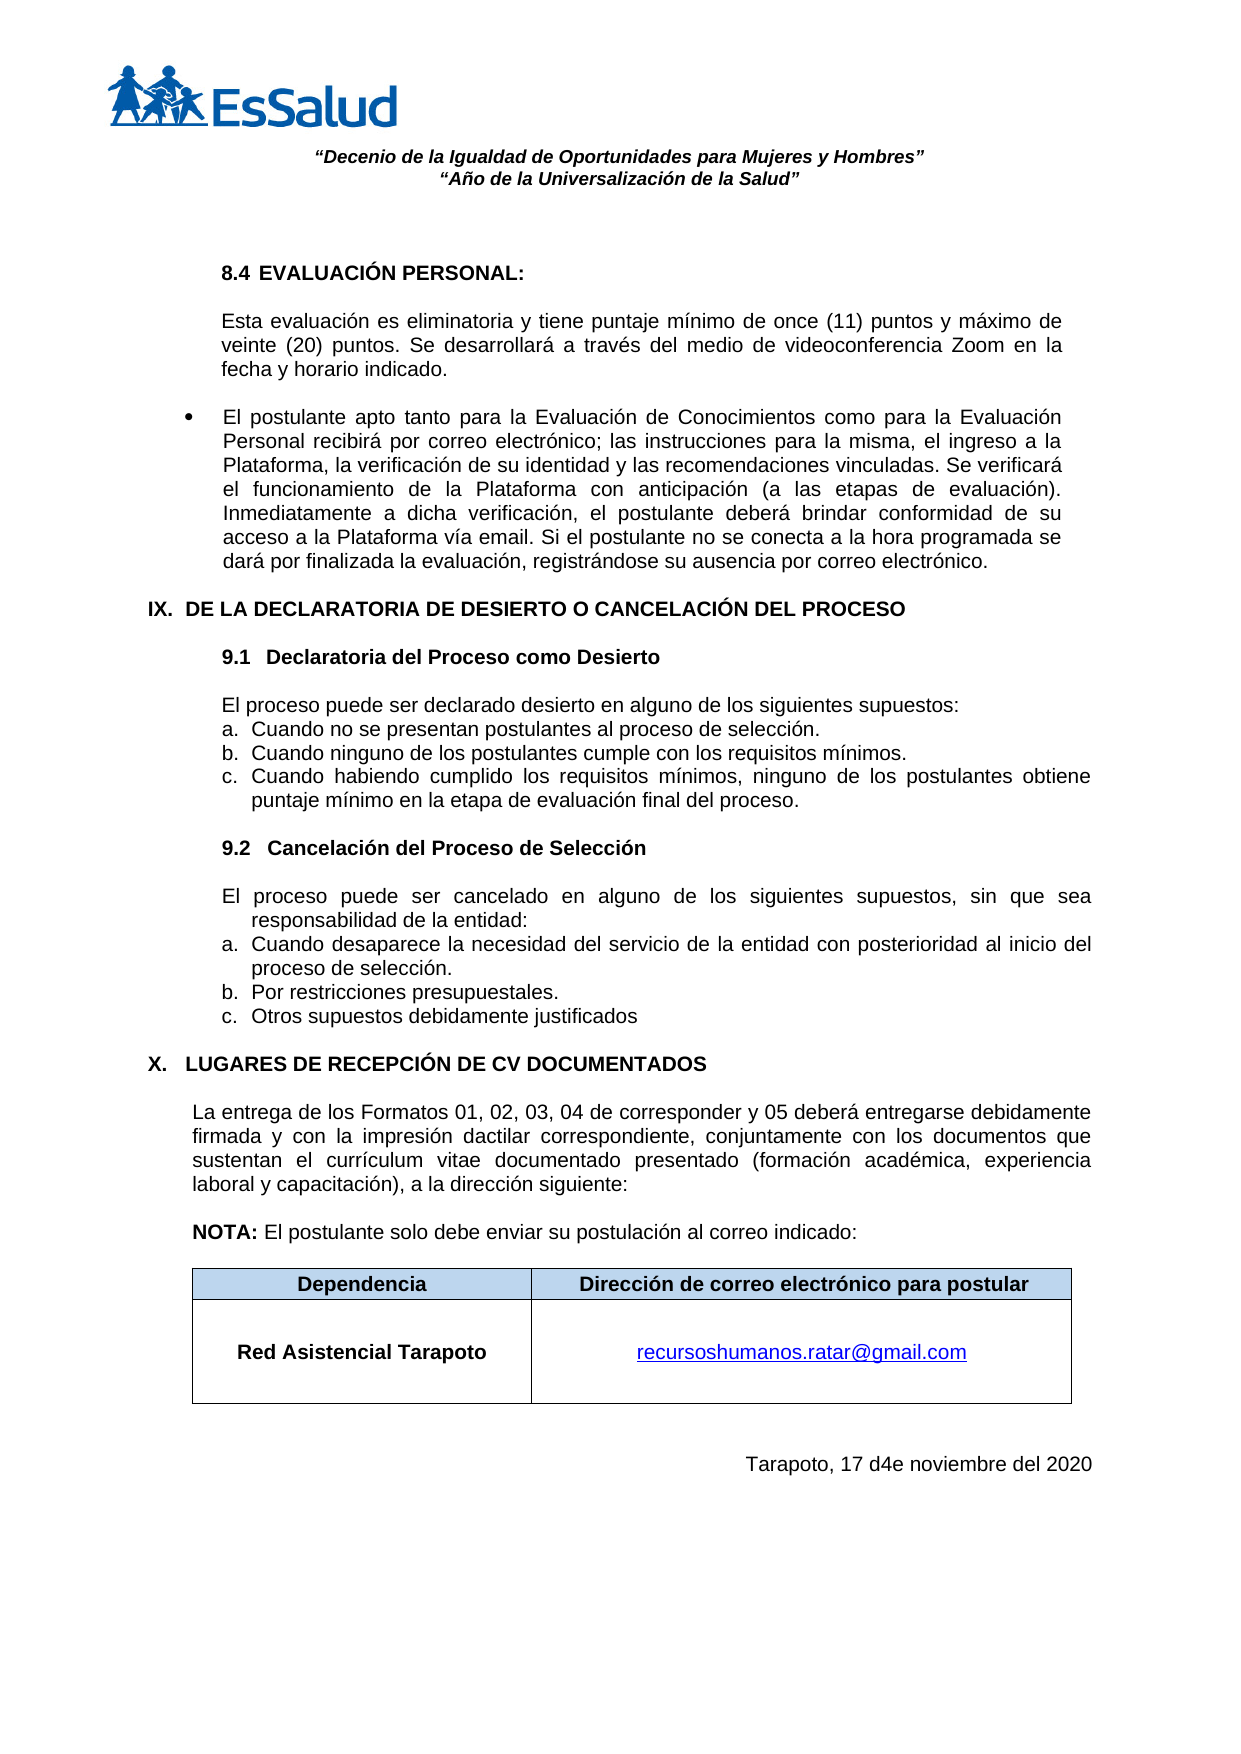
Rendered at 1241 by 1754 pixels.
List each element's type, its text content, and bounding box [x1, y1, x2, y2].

text Esta evaluación es eliminatoria y tiene puntaje mínimo de once (11) puntos y máximo de veinte (20) puntos. Se desarrollará a través del medio de videoconferencia Zoom en la fecha y horario indicado. [221, 309, 1063, 381]
picture [82, 33, 426, 157]
text El proceso puede ser cancelado en alguno de los siguientes supuestos, sin que sea responsabilidad de la entidad: [222, 884, 1092, 932]
text La entrega de los Formatos 01, 02, 03, 04 de corresponder y 05 deberá entregarse debidamente firmada y con la impresión dactilar correspondiente, conjuntamente con los documentos que sustentan el currículum vitae documentado presentado (formación académica, experiencia laboral y capacitación), a la dirección siguiente: [192, 1100, 1092, 1196]
list EVALUACIÓN PERSONAL: [221, 261, 1063, 285]
list Cancelación del Proceso de Selección [222, 836, 1092, 860]
list Cuando habiendo cumplido los requisitos mínimos, ninguno de los postulantes obtiene puntaje mínimo en la etapa de evaluación final del proceso. [222, 764, 1092, 812]
text NOTA: El postulante solo debe enviar su postulación al correo indicado: [192, 1219, 1092, 1243]
list LUGARES DE RECEPCIÓN DE CV DOCUMENTADOS [148, 1052, 1092, 1076]
list Cuando desaparece la necesidad del servicio de la entidad con posterioridad al inicio del proceso de selección. [221, 932, 1092, 980]
table_header Dependencia [193, 1269, 531, 1299]
list El postulante apto tanto para la Evaluación de Conocimientos como para la Evaluación Personal recibirá por correo electrónico; las instrucciones para la misma, el ingreso a la Plataforma, la verificación de su identidad y las recomendaciones vinculadas. Se verificará el funcionamiento de la Plataforma con anticipación (a las etapas de evaluación). Inmediatamente a dicha verificación, el postulante deberá brindar conformidad de su acceso a la Plataforma vía email. Si el postulante no se conecta a la hora programada se dará por finalizada la evaluación, registrándose su ausencia por correo electrónico. [185, 405, 1063, 573]
list Cuando ninguno de los postulantes cumple con los requisitos mínimos. [222, 740, 1092, 764]
table_header Dirección de correo electrónico para postular [532, 1269, 1071, 1299]
table_cell recursoshumanos.ratar@gmail.com [532, 1300, 1071, 1403]
table_cell Red Asistencial Tarapoto [193, 1300, 531, 1403]
list Declaratoria del Proceso como Desierto [222, 644, 1092, 668]
list Por restricciones presupuestales. [221, 980, 1092, 1004]
list Otros supuestos debidamente justificados [221, 1004, 1092, 1028]
list DE LA DECLARATORIA DE DESIERTO O CANCELACIÓN DEL PROCESO [148, 597, 1092, 621]
text El proceso puede ser declarado desierto en alguno de los siguientes supuestos: [221, 692, 1092, 716]
text Tarapoto, 17 d4e noviembre del 2020 [148, 1452, 1092, 1476]
list Cuando no se presentan postulantes al proceso de selección. [222, 716, 1092, 740]
